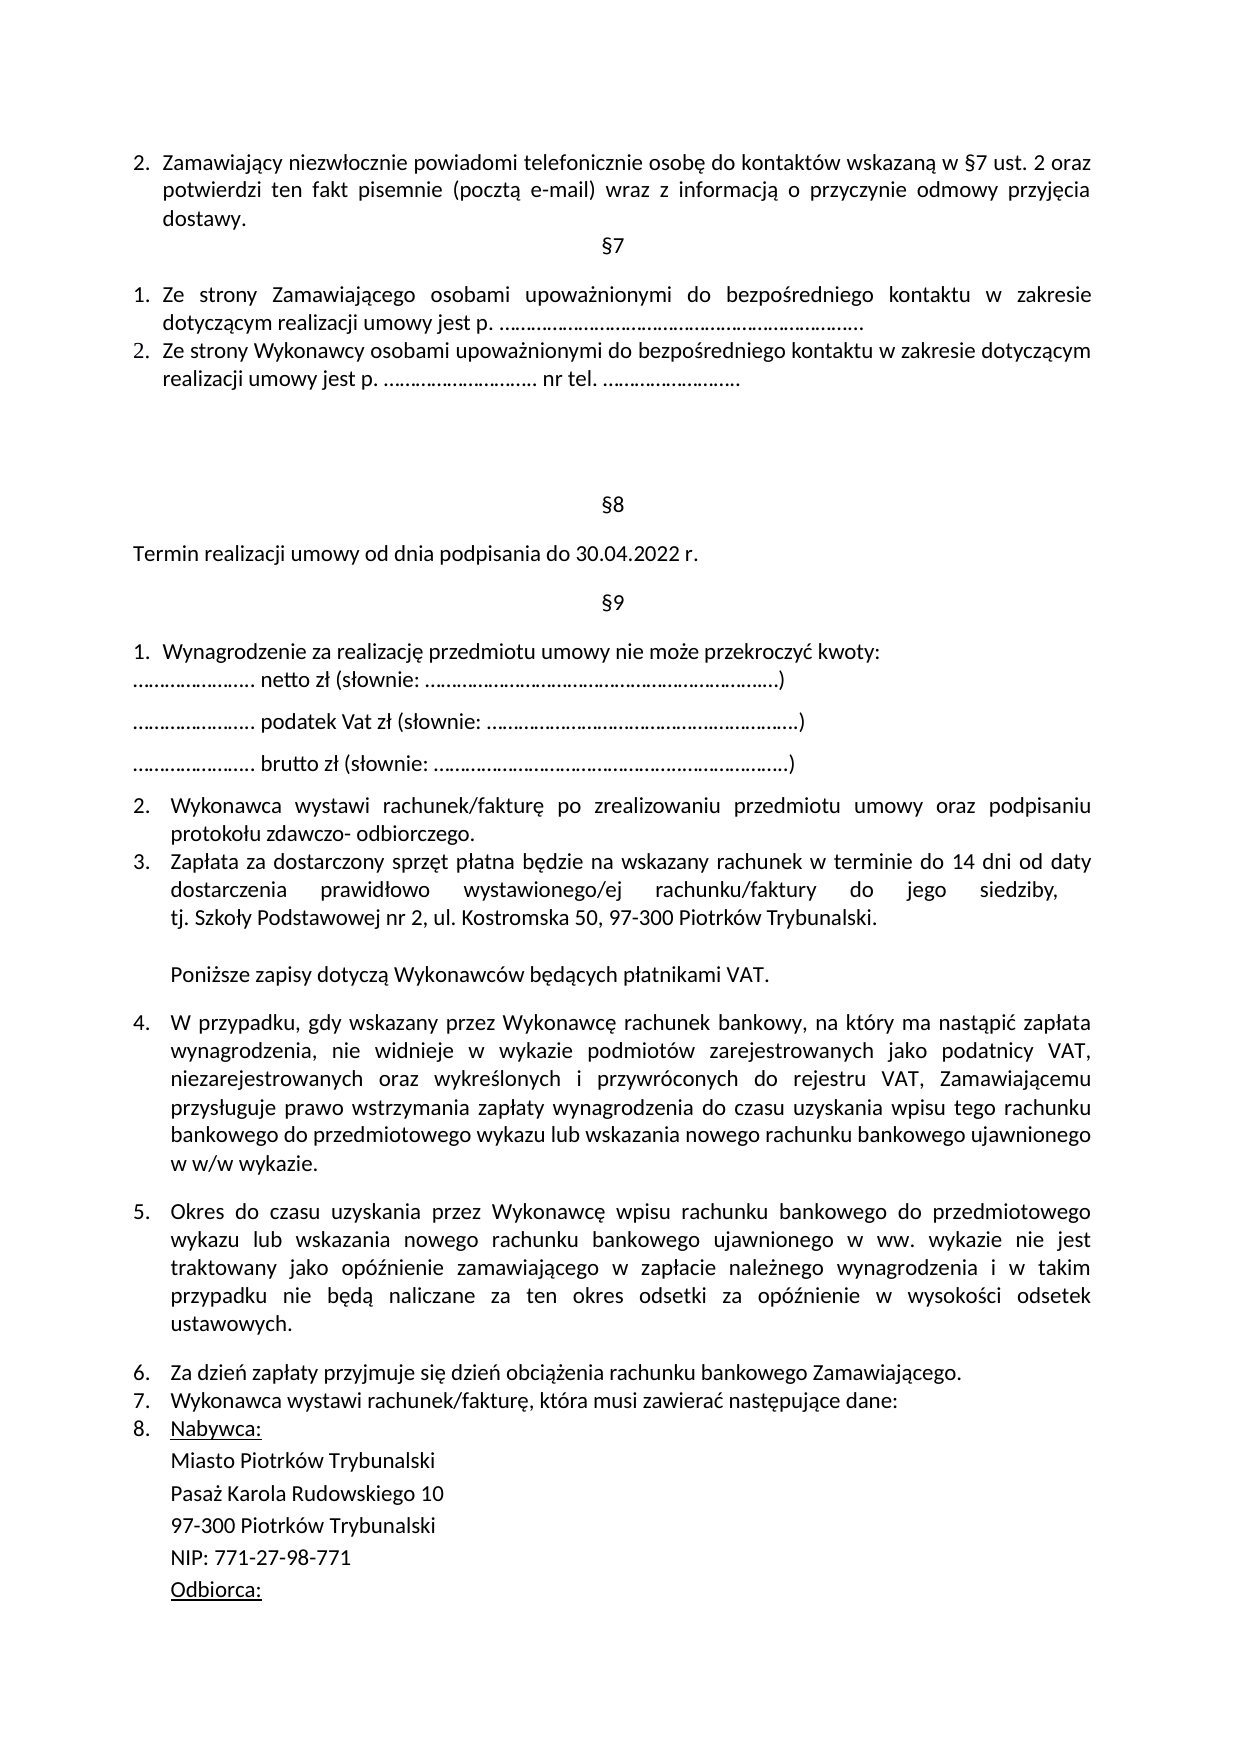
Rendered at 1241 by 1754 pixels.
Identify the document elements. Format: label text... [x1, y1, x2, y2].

list Okres do czasu uzyskania przez Wykonawcę wpisu rachunku bankowego do przedmiotowego wykazu lub wskazania nowego rachunku bankowego ujawnionego w ww. wykazie nie jest traktowany jako opóźnienie zamawiającego w zapłacie należnego wynagrodzenia i w takim przypadku nie będą naliczane za ten okres odsetki za opóźnienie w wysokości odsetek ustawowych. [133, 1197, 1093, 1338]
list Zamawiający niezwłocznie powiadomi telefonicznie osobę do kontaktów wskazaną w §7 ust. 2 oraz potwierdzi ten fakt pisemnie (pocztą e-mail) wraz z informacją o przyczynie odmowy przyjęcia dostawy. [133, 148, 1093, 232]
list Wykonawca wystawi rachunek/fakturę, która musi zawierać następujące dane: [133, 1386, 1093, 1414]
list Ze strony Wykonawcy osobami upoważnionymi do bezpośredniego kontaktu w zakresie dotyczącym realizacji umowy jest p. ……………………….. nr tel. …………………….. [133, 337, 1093, 393]
list Wykonawca wystawi rachunek/fakturę po zrealizowaniu przedmiotu umowy oraz podpisaniu protokołu zdawczo- odbiorczego. [133, 791, 1093, 847]
text §7 [133, 232, 1093, 260]
list W przypadku, gdy wskazany przez Wykonawcę rachunek bankowy, na który ma nastąpić zapłata wynagrodzenia, nie widnieje w wykazie podmiotów zarejestrowanych jako podatnicy VAT, niezarejestrowanych oraz wykreślonych i przywróconych do rejestru VAT, Zamawiającemu przysługuje prawo wstrzymania zapłaty wynagrodzenia do czasu uzyskania wpisu tego rachunku bankowego do przedmiotowego wykazu lub wskazania nowego rachunku bankowego ujawnionego w w/w wykazie. [133, 1008, 1093, 1177]
list Zapłata za dostarczony sprzęt płatna będzie na wskazany rachunek w terminie do 14 dni od daty dostarczenia prawidłowo wystawionego/ej rachunku/faktury do jego siedziby, tj. Szkoły Podstawowej nr 2, ul. Kostromska 50, 97-300 Piotrków Trybunalski. [133, 847, 1093, 931]
list Wynagrodzenie za realizację przedmiotu umowy nie może przekroczyć kwoty: [133, 637, 1093, 665]
text §9 [133, 588, 1093, 616]
text ………………….. brutto zł (słownie: ………………………………………..………………..) [133, 749, 1093, 777]
text Poniższe zapisy dotyczą Wykonawców będących płatnikami VAT. [170, 960, 1093, 988]
text ………………….. podatek Vat zł (słownie: …………………………………….…………….) [133, 707, 1093, 735]
list Miasto Piotrków Trybunalski [170, 1447, 1093, 1475]
text Termin realizacji umowy od dnia podpisania do 30.04.2022 r. [133, 539, 1093, 567]
list Pasaż Karola Rudowskiego 10 [170, 1479, 1093, 1507]
list Za dzień zapłaty przyjmuje się dzień obciążenia rachunku bankowego Zamawiającego. [133, 1358, 1093, 1386]
list Ze strony Zamawiającego osobami upoważnionymi do bezpośredniego kontaktu w zakresie dotyczącym realizacji umowy jest p. …………………………………………………………... [133, 281, 1093, 337]
list 97-300 Piotrków Trybunalski [170, 1511, 1093, 1539]
text §8 [133, 490, 1093, 518]
text ………………….. netto zł (słownie: ……………………………………………………….…) [133, 665, 1093, 693]
list NIP: 771-27-98-771 [170, 1543, 1093, 1571]
list Odbiorca: [170, 1575, 1093, 1603]
list Nabywca: [133, 1414, 1093, 1442]
